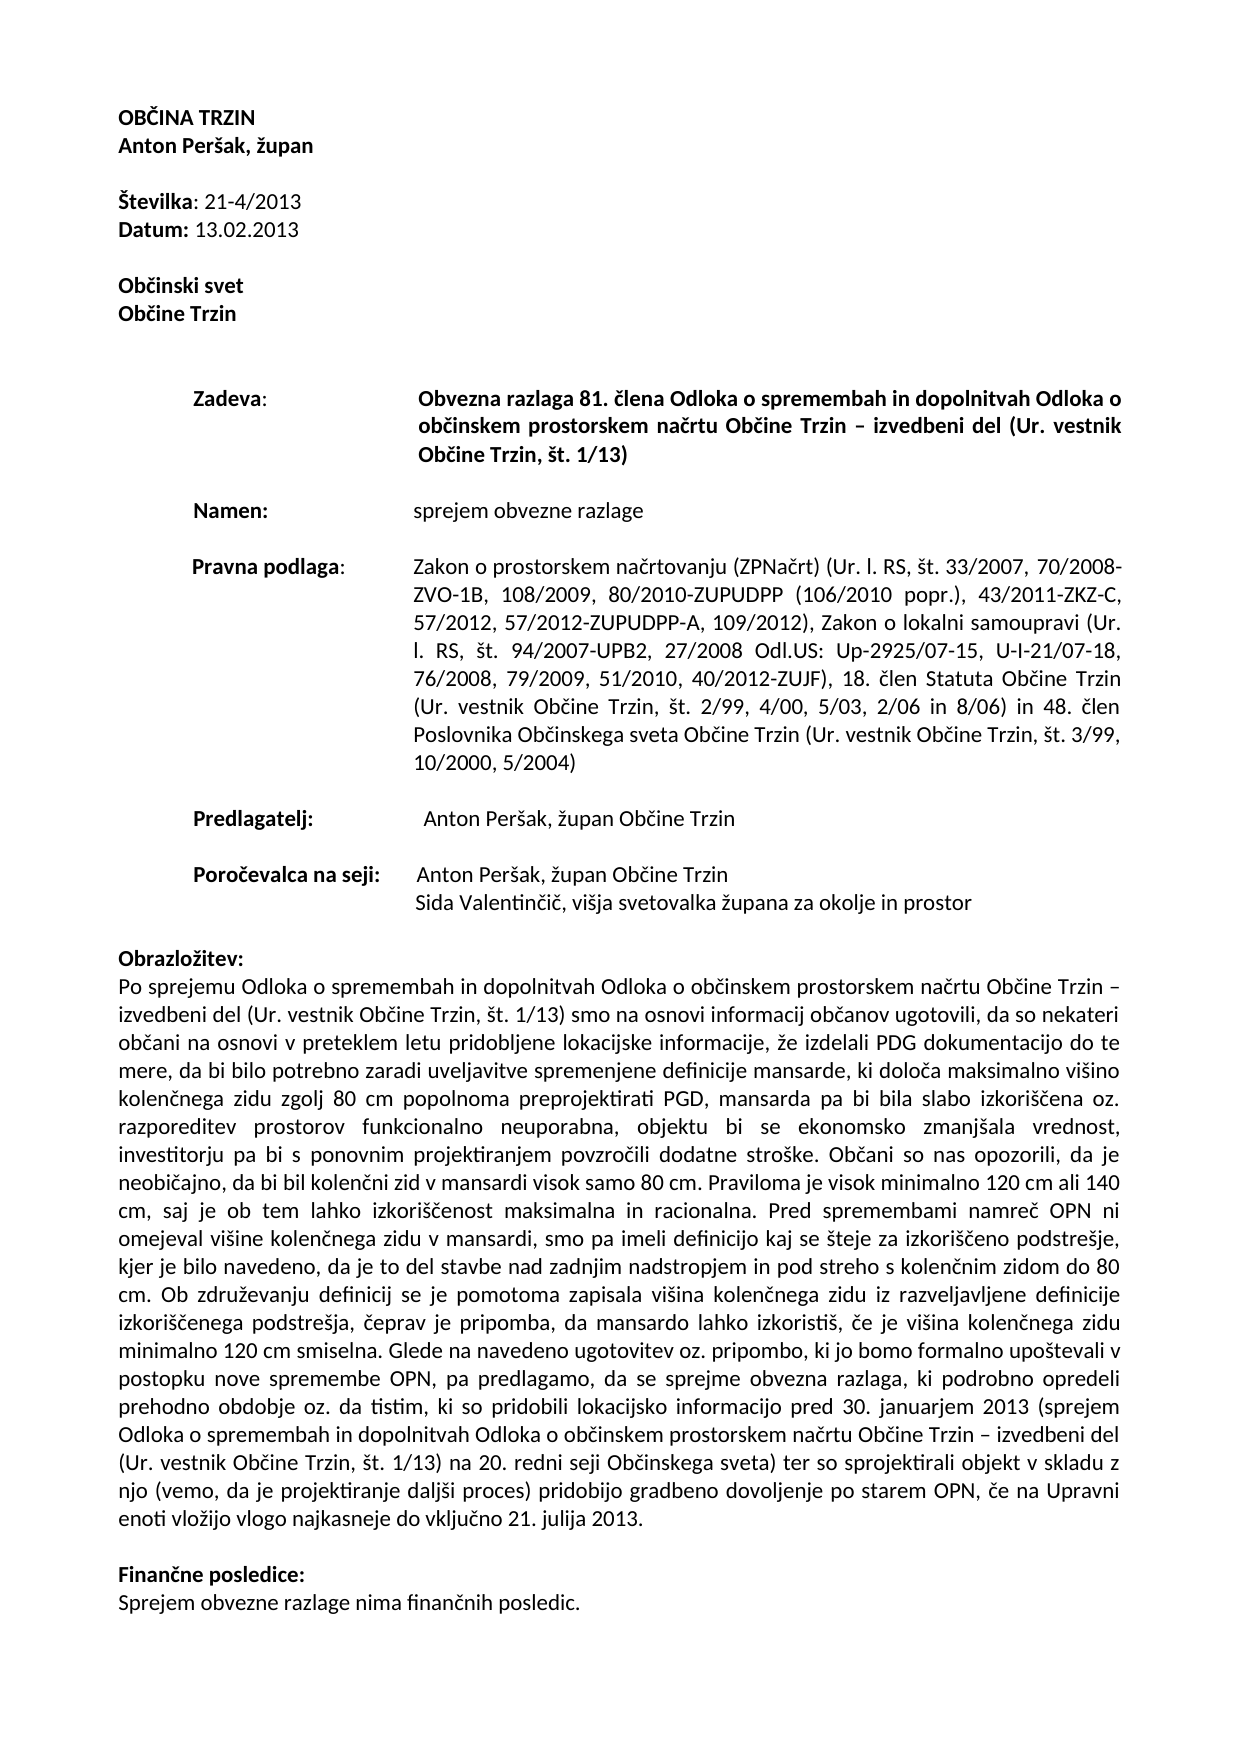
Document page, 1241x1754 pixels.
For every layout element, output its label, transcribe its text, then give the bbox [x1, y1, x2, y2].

text Po sprejemu Odloka o spremembah in dopolnitvah Odloka o občinskem prostorskem načrtu Občine Trzin – izvedbeni del (Ur. vestnik Občine Trzin, št. 1/13) smo na osnovi informacij občanov ugotovili, da so nekateri občani na osnovi v preteklem letu pridobljene lokacijske informacije, že izdelali PDG dokumentacijo do te mere, da bi bilo potrebno zaradi uveljavitve spremenjene definicije mansarde, ki določa maksimalno višino kolenčnega zidu zgolj 80 cm popolnoma preprojektirati PGD, mansarda pa bi bila slabo izkoriščena oz. razporeditev prostorov funkcionalno neuporabna, objektu bi se ekonomsko zmanjšala vrednost, investitorju pa bi s ponovnim projektiranjem povzročili dodatne stroške. Občani so nas opozorili, da je neobičajno, da bi bil kolenčni zid v mansardi visok samo 80 cm. Praviloma je visok minimalno 120 cm ali 140 cm, saj je ob tem lahko izkoriščenost maksimalna in racionalna. Pred spremembami namreč OPN ni omejeval višine kolenčnega zidu v mansardi, smo pa imeli definicijo kaj se šteje za izkoriščeno podstrešje, kjer je bilo navedeno, da je to del stavbe nad zadnjim nadstropjem in pod streho s kolenčnim zidom do 80 cm. Ob združevanju definicij se je pomotoma zapisala višina kolenčnega zidu iz razveljavljene definicije izkoriščenega podstrešja, čeprav je pripomba, da mansardo lahko izkoristiš, če je višina kolenčnega zidu minimalno 120 cm smiselna. Glede na navedeno ugotovitev oz. pripombo, ki jo bomo formalno upoštevali v postopku nove spremembe OPN, pa predlagamo, da se sprejme obvezna razlaga, ki podrobno opredeli prehodno obdobje oz. da tistim, ki so pridobili lokacijsko informacijo pred 30. januarjem 2013 (sprejem Odloka o spremembah in dopolnitvah Odloka o občinskem prostorskem načrtu Občine Trzin – izvedbeni del (Ur. vestnik Občine Trzin, št. 1/13) na 20. redni seji Občinskega sveta) ter so sprojektirali objekt v skladu z njo (vemo, da je projektiranje daljši proces) pridobijo gradbeno dovoljenje po starem OPN, če na Upravni enoti vložijo vlogo najkasneje do vključno 21. julija 2013. [118, 972, 1122, 1532]
text Predlagatelj: Anton Peršak, župan Občine Trzin [118, 804, 1122, 832]
text Datum: 13.02.2013 [118, 216, 1122, 243]
text Namen: sprejem obvezne razlage [118, 496, 1122, 524]
text Številka: 21-4/2013 [118, 187, 1122, 216]
text Finančne posledice: [118, 1561, 1122, 1588]
text Poročevalca na seji: Anton Peršak, župan Občine Trzin [118, 860, 1122, 888]
text Obrazložitev: [118, 944, 1122, 972]
text Občinski svet [118, 272, 1122, 299]
text Občine Trzin [118, 299, 1122, 328]
text Sprejem obvezne razlage nima finančnih posledic. [118, 1588, 1122, 1617]
text Sida Valentinčič, višja svetovalka župana za okolje in prostor [343, 888, 1122, 916]
text OBČINA TRZIN [118, 103, 1122, 131]
text Pravna podlaga: Zakon o prostorskem načrtovanju (ZPNačrt) (Ur. l. RS, št. 33/2007, 70/2008-ZVO-1B, 108/2009, 80/2010-ZUPUDPP (106/2010 popr.), 43/2011-ZKZ-C, 57/2012, 57/2012-ZUPUDPP-A, 109/2012), Zakon o lokalni samoupravi (Ur. l. RS, št. 94/2007-UPB2, 27/2008 Odl.US: Up-2925/07-15, U-I-21/07-18, 76/2008, 79/2009, 51/2010, 40/2012-ZUJF), 18. člen Statuta Občine Trzin (Ur. vestnik Občine Trzin, št. 2/99, 4/00, 5/03, 2/06 in 8/06) in 48. člen Poslovnika Občinskega sveta Občine Trzin (Ur. vestnik Občine Trzin, št. 3/99, 10/2000, 5/2004) [192, 552, 1122, 776]
text Zadeva: Obvezna razlaga 81. člena Odloka o spremembah in dopolnitvah Odloka o občinskem prostorskem načrtu Občine Trzin – izvedbeni del (Ur. vestnik Občine Trzin, št. 1/13) [193, 384, 1122, 468]
text Anton Peršak, župan [118, 131, 1122, 159]
